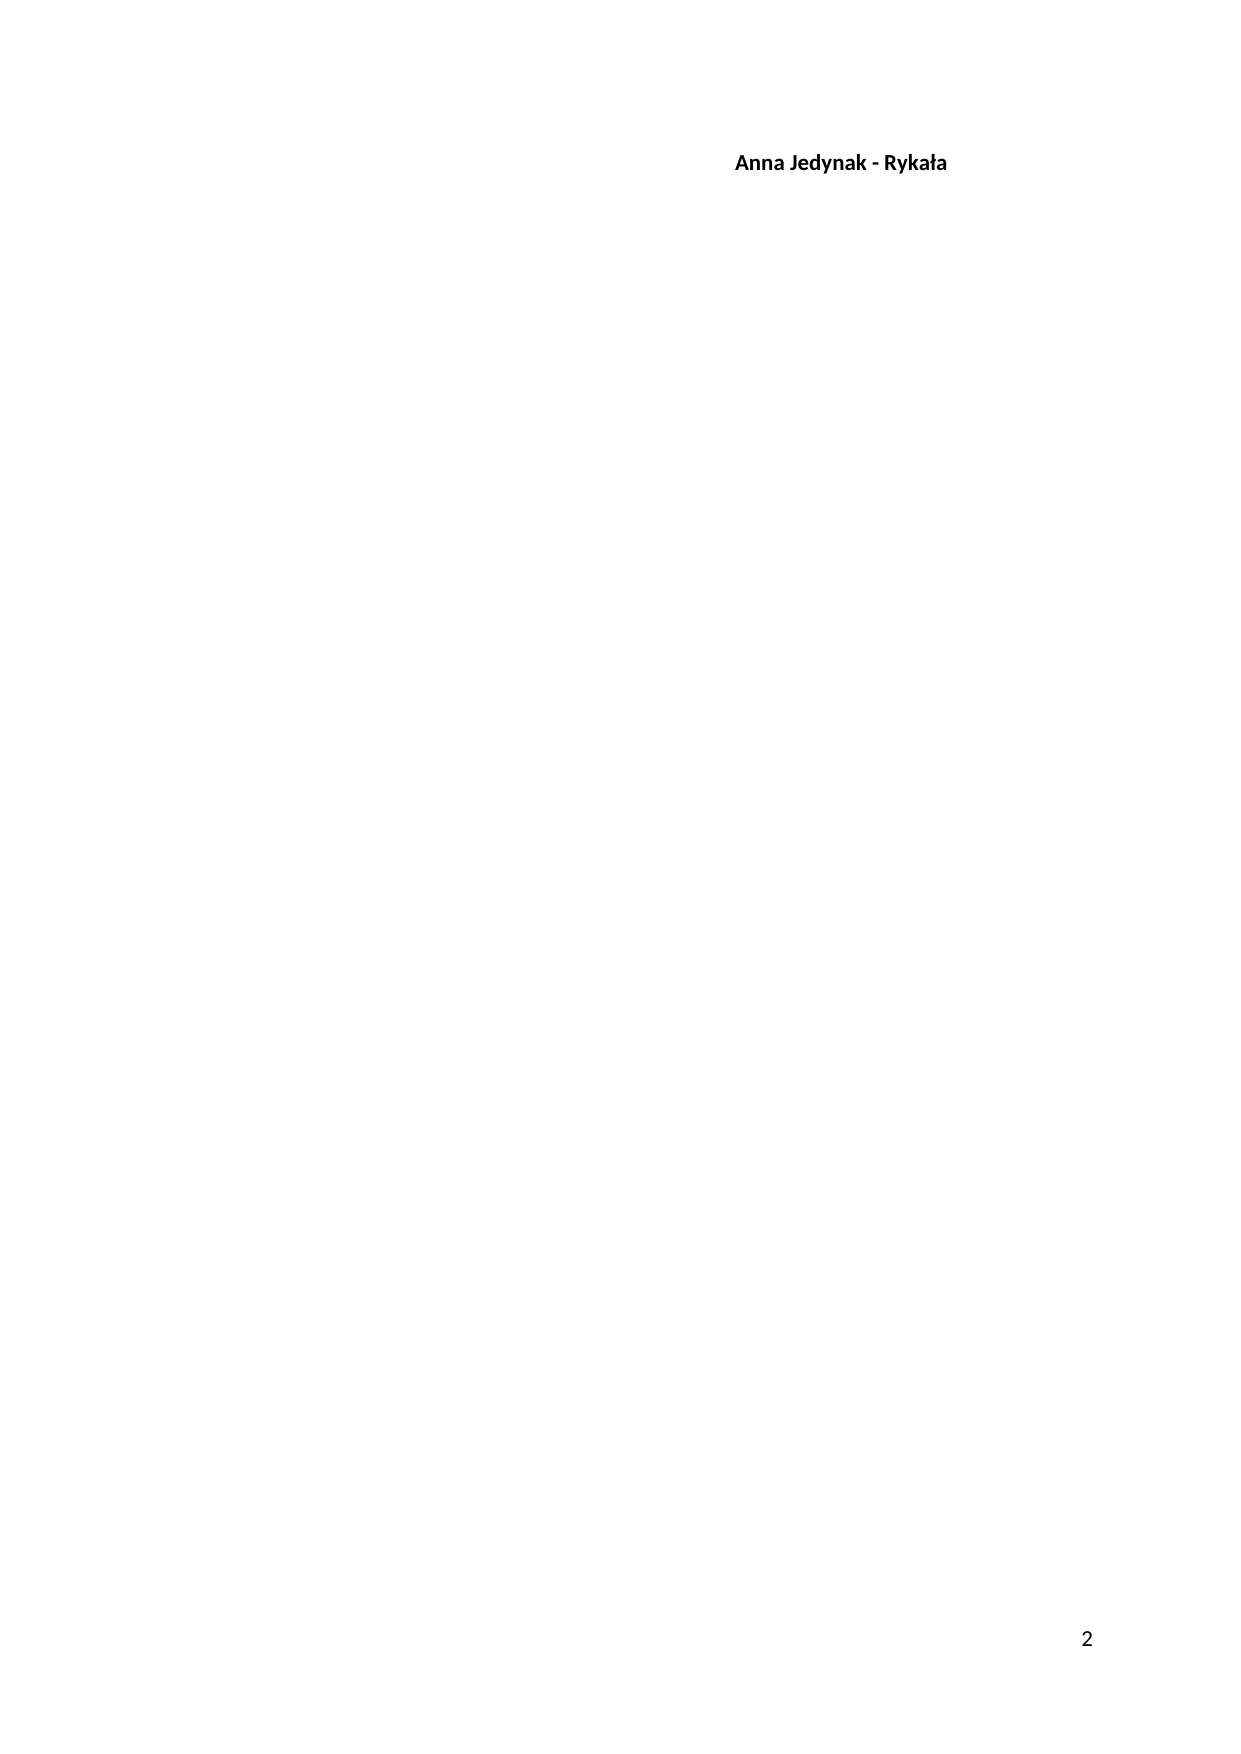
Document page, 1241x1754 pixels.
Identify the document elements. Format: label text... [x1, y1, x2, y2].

text Anna Jedynak - Rykała [590, 148, 1093, 176]
